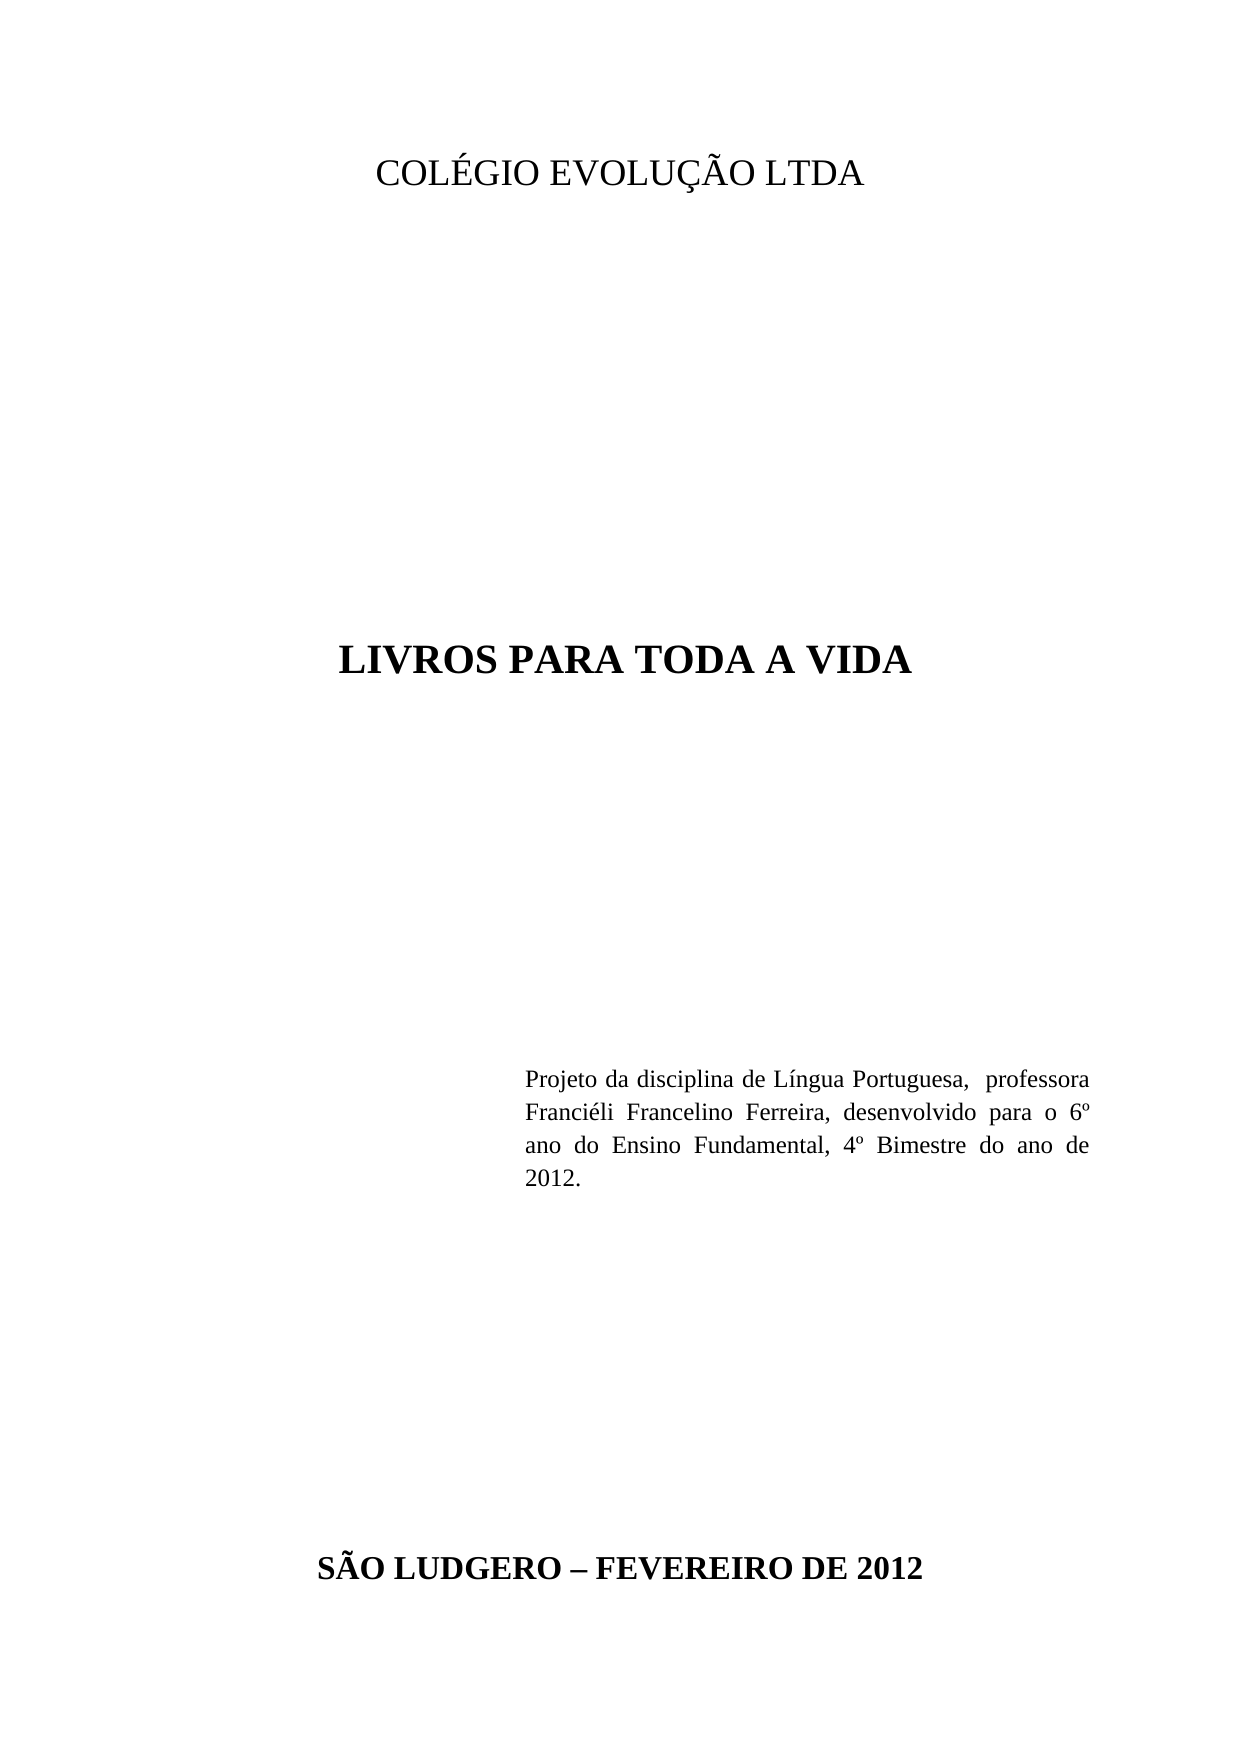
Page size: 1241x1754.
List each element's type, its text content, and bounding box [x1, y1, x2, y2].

text LIVROS PARA TODA A VIDA [150, 634, 1090, 682]
text SÃO LUDGERO – FEVEREIRO DE 2012 [150, 1549, 1090, 1587]
text COLÉGIO EVOLUÇÃO LTDA [150, 150, 1090, 193]
text Projeto da disciplina de Língua Portuguesa, professora Franciéli Francelino Ferreira, desenvolvido para o 6º ano do Ensino Fundamental, 4º Bimestre do ano de 2012. [525, 1064, 1090, 1192]
